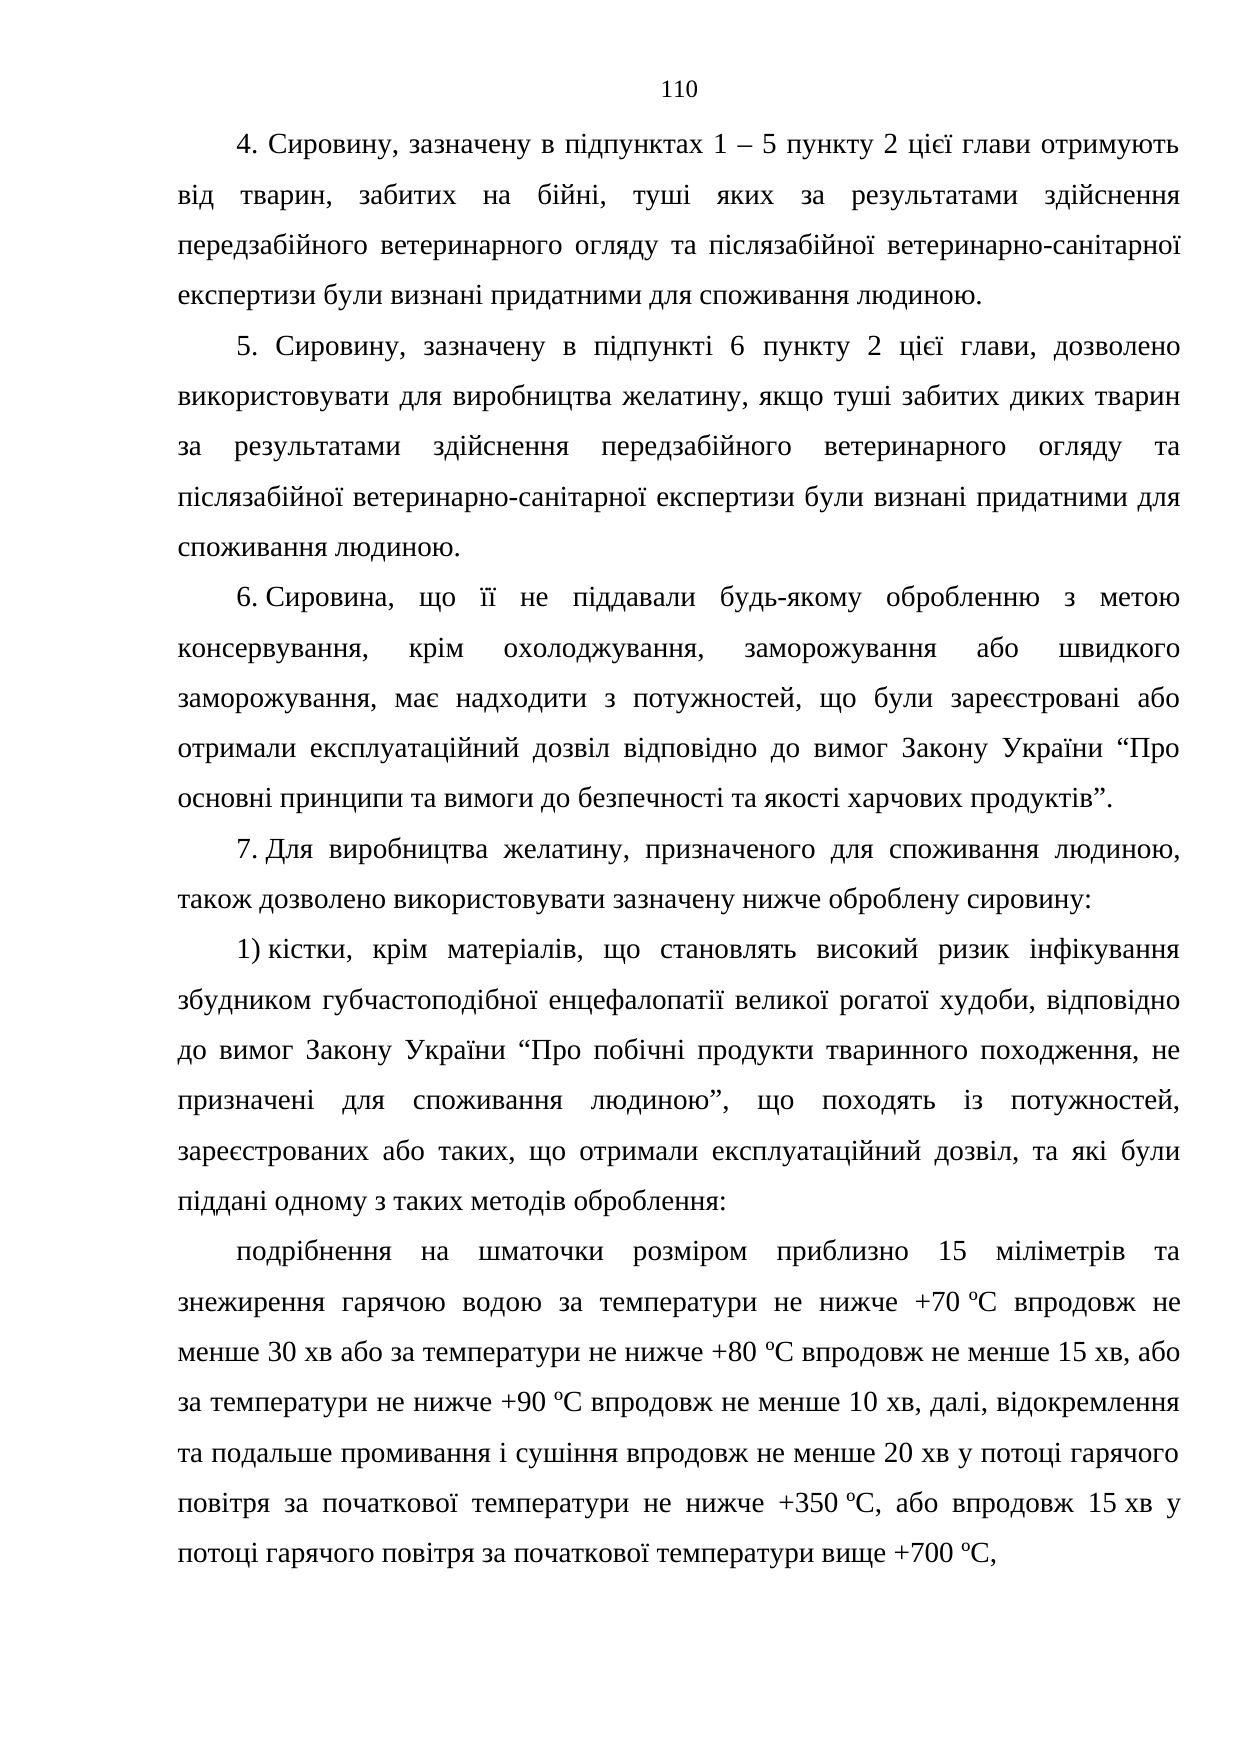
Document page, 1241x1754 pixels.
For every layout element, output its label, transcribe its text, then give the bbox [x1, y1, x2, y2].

text 5. Сировину, зазначену в підпункті 6 пункту 2 цієї глави, дозволено використовувати для виробництва желатину, якщо туші забитих диких тварин за результатами здійснення передзабійного ветеринарного огляду та післязабійної ветеринарно-санітарної експертизи були визнані придатними для споживання людиною. [177, 328, 1181, 563]
text 7. Для виробництва желатину, призначеного для споживання людиною, також дозволено використовувати зазначену нижче оброблену сировину: [177, 831, 1181, 915]
text 6. Сировина, що її не піддавали будь-якому обробленню з метою консервування, крім охолоджування, заморожування або швидкого заморожування, має надходити з потужностей, що були зареєстровані або отримали експлуатаційний дозвіл відповідно до вимог Закону України “Про основні принципи та вимоги до безпечності та якості харчових продуктів”. [177, 579, 1181, 814]
text 4. Сировину, зазначену в підпунктах 1 – 5 пункту 2 цієї глави отримують від тварин, забитих на бійні, туші яких за результатами здійснення передзабійного ветеринарного огляду та післязабійної ветеринарно-санітарної експертизи були визнані придатними для споживання людиною. [177, 127, 1181, 311]
text подрібнення на шматочки розміром приблизно 15 міліметрів та знежирення гарячою водою за температури не нижче +70 ºC впродовж не менше 30 хв або за температури не нижче +80 ºC впродовж не менше 15 хв, або за температури не нижче +90 ºC впродовж не менше 10 хв, далі, відокремлення та подальше промивання і сушіння впродовж не менше 20 хв у потоці гарячого повітря за початкової температури не нижче +350 ºC, або впродовж 15 хв у потоці гарячого повітря за початкової температури вище +700 ºC, [177, 1233, 1181, 1569]
text 1) кістки, крім матеріалів, що становлять високий ризик інфікування збудником губчастоподібної енцефалопатії великої рогатої худоби, відповідно до вимог Закону України “Про побічні продукти тваринного походження, не призначені для споживання людиною”, що походять із потужностей, зареєстрованих або таких, що отримали експлуатаційний дозвіл, та які були піддані одному з таких методів оброблення: [177, 932, 1181, 1217]
